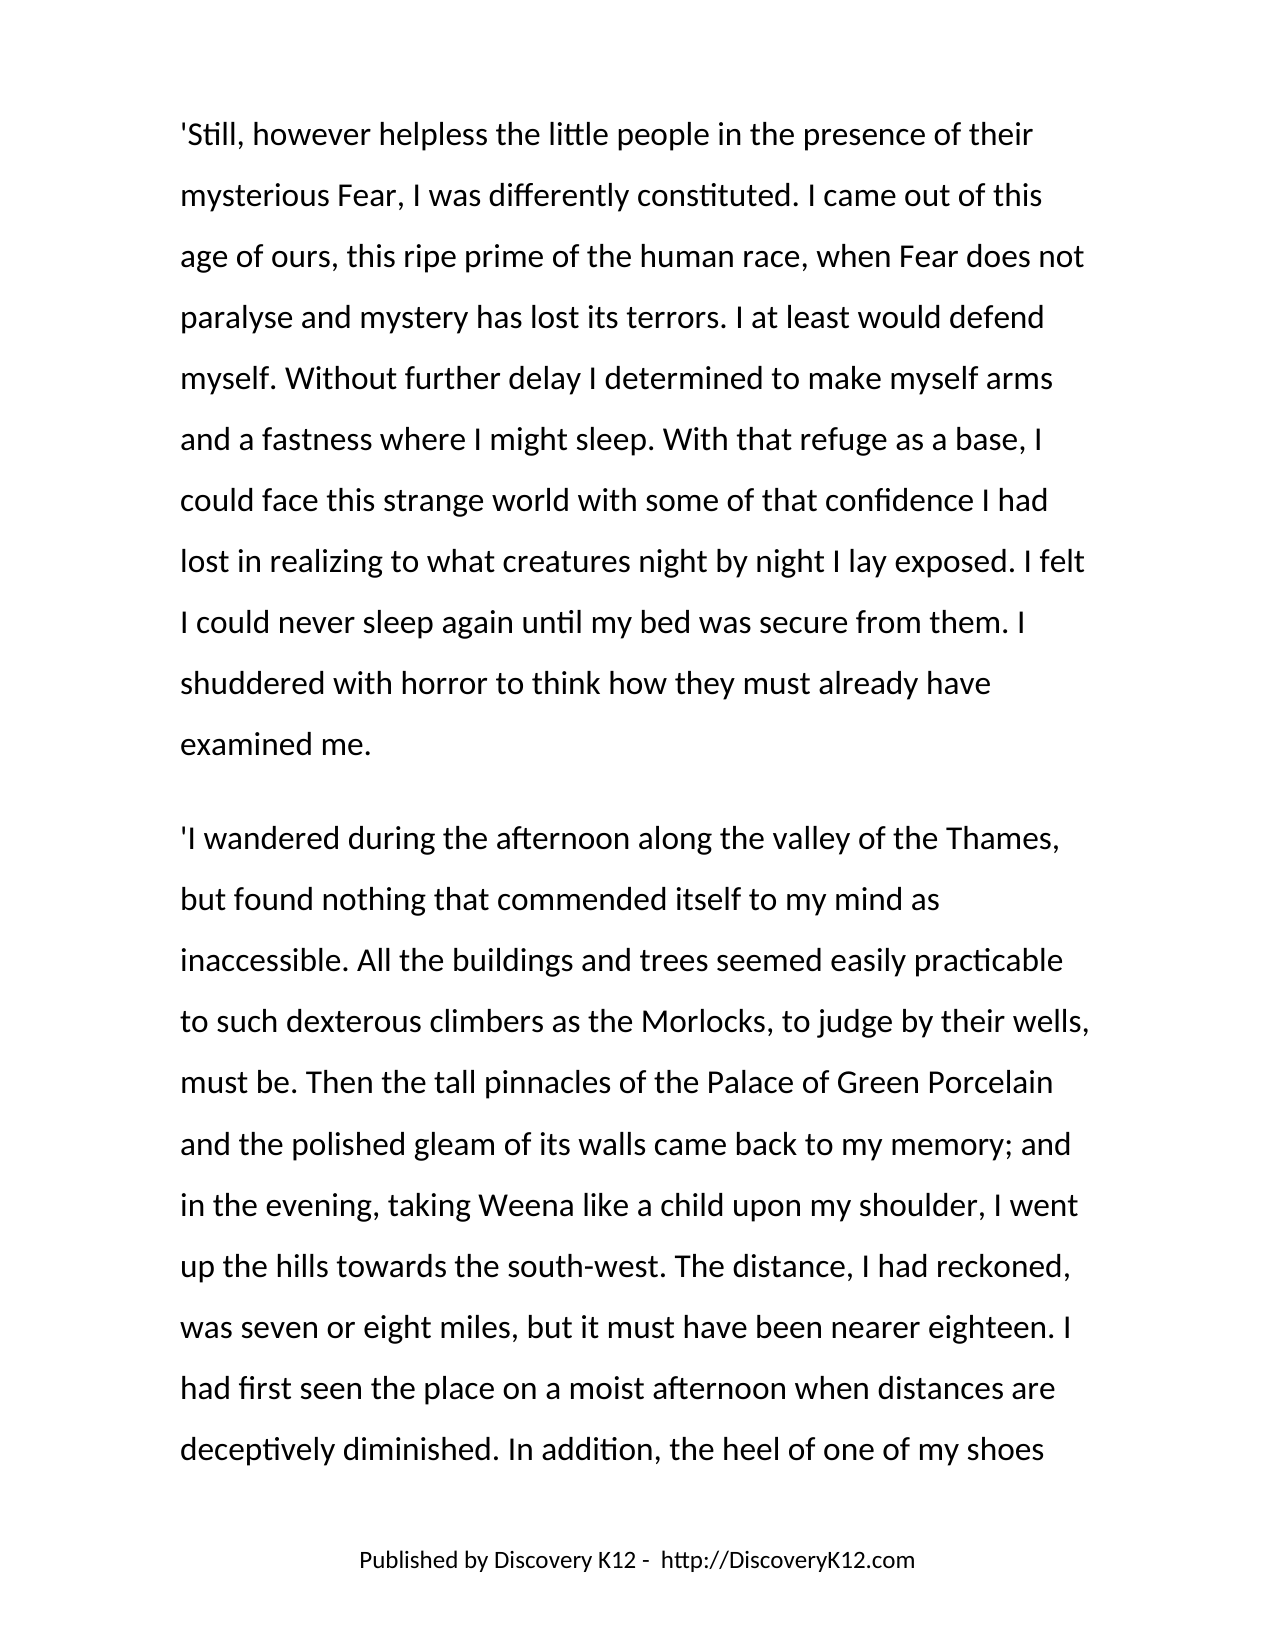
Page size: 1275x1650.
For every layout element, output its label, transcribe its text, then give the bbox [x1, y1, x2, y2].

text 'Still, however helpless the little people in the presence of their mysterious Fear, I was differently constituted. I came out of this age of ours, this ripe prime of the human race, when Fear does not paralyse and mystery has lost its terrors. I at least would defend myself. Without further delay I determined to make myself arms and a fastness where I might sleep. With that refuge as a base, I could face this strange world with some of that confidence I had lost in realizing to what creatures night by night I lay exposed. I felt I could never sleep again until my bed was secure from them. I shuddered with horror to think how they must already have examined me. [180, 112, 1095, 764]
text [180, 817, 1095, 1468]
